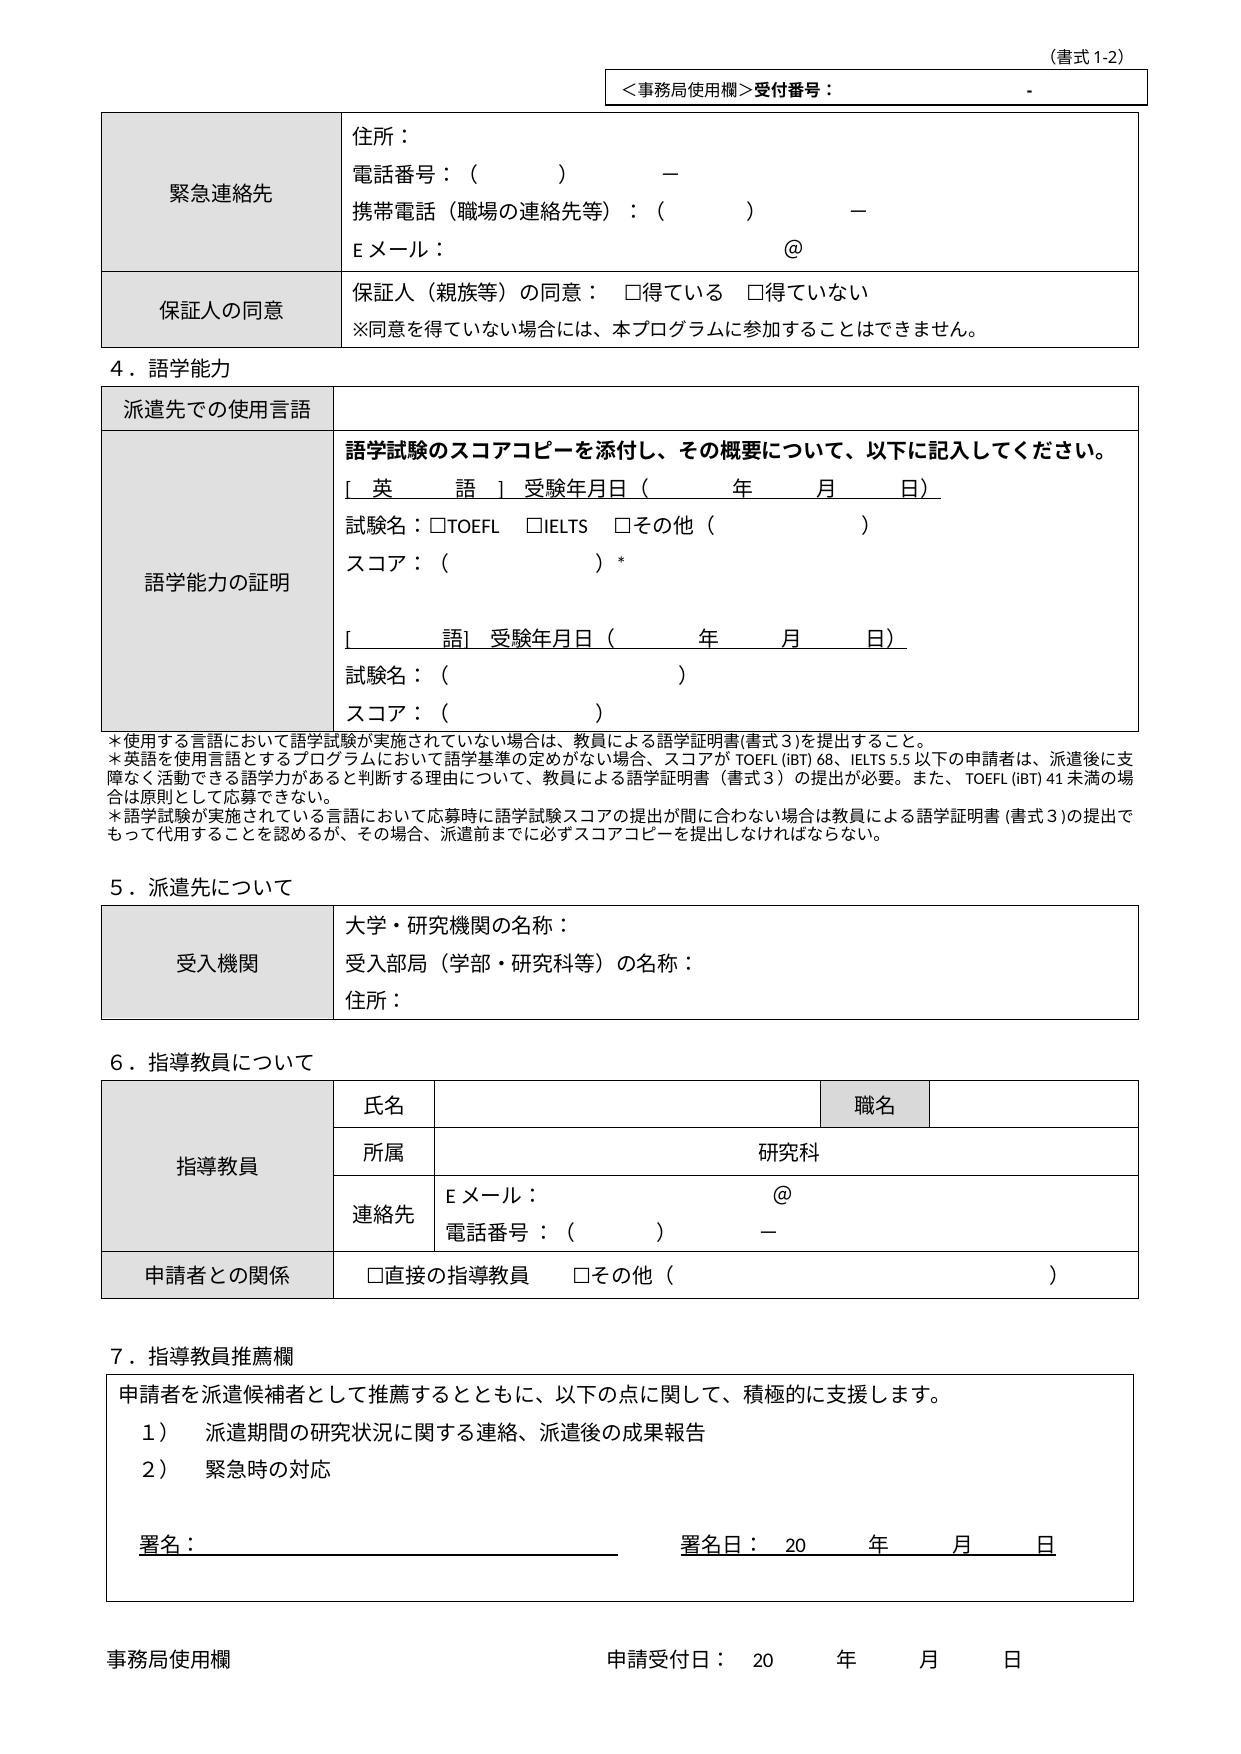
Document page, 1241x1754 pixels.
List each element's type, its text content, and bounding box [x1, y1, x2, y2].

table_cell 語学試験のスコアコピーを添付し、その概要について、以下に記入してください。 [ 英 語 ] 受験年月日（ 年 月 日） 試験名：TOEFL IELTS その他（ ） スコア：（ ）* [ 語] 受験年月日（ 年 月 日） 試験名：（ ） スコア：（ ） [334, 431, 1138, 731]
text ＊使用する言語において語学試験が実施されていない場合は、教員による語学証明書(書式３)を提出すること。 [106, 732, 1134, 751]
table_cell 保証人（親族等）の同意： 得ている 得ていない ※同意を得ていない場合には、本プログラムに参加することはできません。 [342, 272, 1138, 347]
table_header [435, 1081, 820, 1127]
table_cell 申請者との関係 [102, 1252, 333, 1298]
table_header 受入機関 [102, 906, 333, 1018]
table_cell 住所： 電話番号：（ ） － 携帯電話（職場の連絡先等）：（ ） － Eメール： ＠ [342, 113, 1138, 271]
text ＊英語を使用言語とするプログラムにおいて語学基準の定めがない場合、スコアがTOEFL (iBT) 68、IELTS 5.5以下の申請者は、派遣後に支障なく活動できる語学力があると判断する理由について、教員による語学証明書（書式３）の提出が必要。また、TOEFL (iBT) 41未満の場合は原則として応募できない。 [106, 751, 1134, 807]
table_cell 保証人の同意 [102, 272, 341, 347]
table_header 氏名 [334, 1081, 434, 1127]
table_cell 研究科 [435, 1128, 1138, 1174]
table_header 大学・研究機関の名称： 受入部局（学部・研究科等）の名称： 住所： [334, 906, 1138, 1018]
text ４．語学能力 [106, 348, 1134, 386]
text ＊語学試験が実施されている言語において応募時に語学試験スコアの提出が間に合わない場合は教員による語学証明書(書式３)の提出でもって代用することを認めるが、その場合、派遣前までに必ずスコアコピーを提出しなければならない。 [106, 807, 1134, 844]
table_header 派遣先での使用言語 [102, 387, 333, 430]
text 事務局使用欄 申請受付日： 20 年 月 日 [106, 1639, 1134, 1677]
table_cell Eメール： ＠ 電話番号 ：（ ） － [435, 1176, 1138, 1251]
table_cell 所属 [334, 1128, 434, 1174]
text ６．指導教員について [106, 1042, 1134, 1080]
table_header 職名 [821, 1081, 929, 1127]
table_cell 語学能力の証明 [102, 431, 333, 731]
table_header 指導教員 [102, 1081, 333, 1251]
table_cell 直接の指導教員 その他（ ） [334, 1252, 1138, 1298]
table_header [930, 1081, 1138, 1127]
table_cell 連絡先 [334, 1176, 434, 1251]
text ７．指導教員推薦欄 [106, 1336, 1134, 1374]
table_header [334, 387, 1138, 430]
text ５．派遣先について [106, 867, 1134, 905]
table_header 保証人 / 緊急連絡先 [102, 113, 341, 271]
table_header 申請者を派遣候補者として推薦するとともに、以下の点に関して、積極的に支援します。 派遣期間の研究状況に関する連絡、派遣後の成果報告 緊急時の対応 署名： 署名日： 20 年 月 日 [107, 1375, 1133, 1601]
